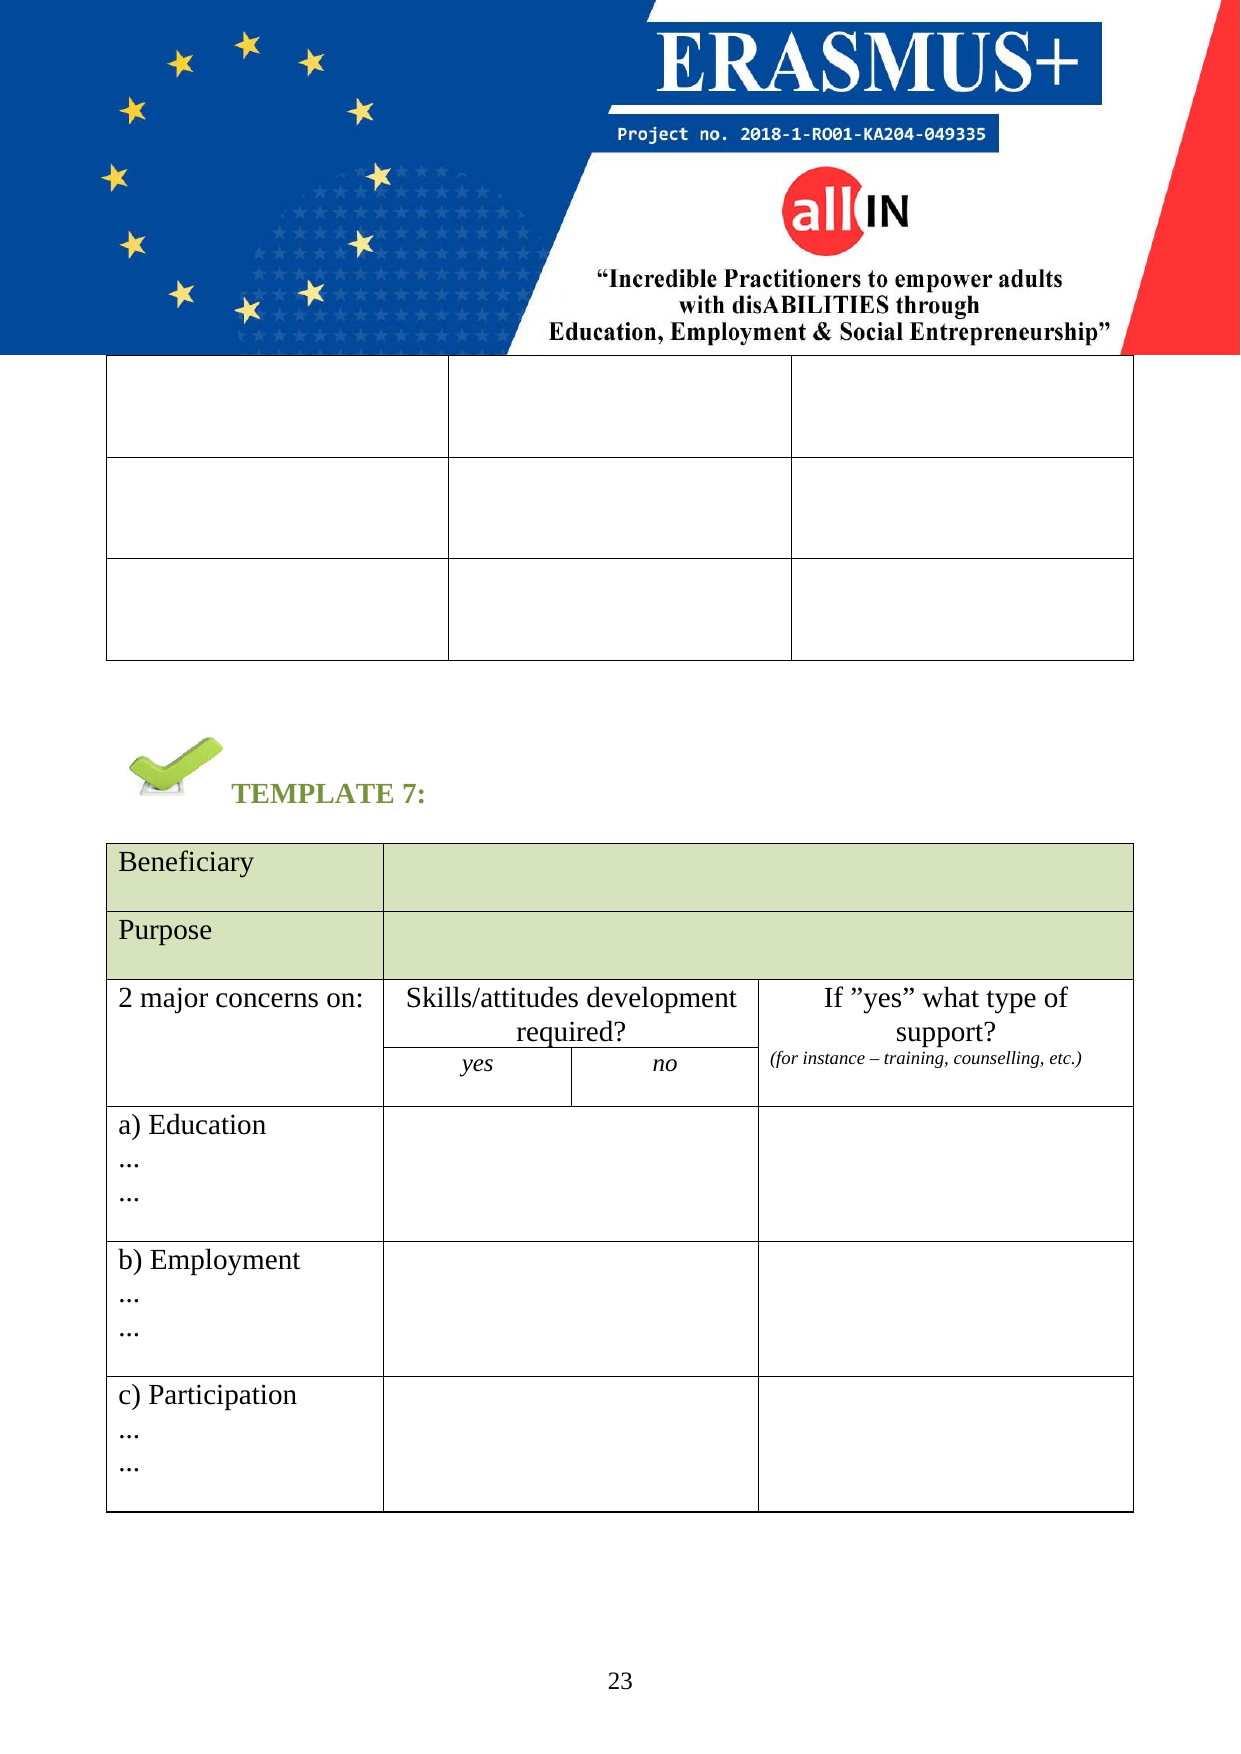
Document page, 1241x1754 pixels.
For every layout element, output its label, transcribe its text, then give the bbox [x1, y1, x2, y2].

table_header [384, 844, 1133, 911]
table_cell [759, 1107, 1133, 1241]
table_cell [759, 1377, 1133, 1511]
table_cell [107, 458, 448, 558]
table_cell [107, 356, 448, 457]
table_cell [384, 912, 1133, 979]
table_cell [384, 1377, 758, 1511]
table_cell Skills/attitudes development required? [384, 980, 758, 1047]
table_cell [449, 458, 791, 558]
table_cell [792, 559, 1133, 660]
table_cell If ”yes” what type of support? (for instance – training, counselling, etc.) [759, 980, 1133, 1106]
table_cell [449, 559, 791, 660]
table_cell c) Participation ... ... [107, 1377, 383, 1511]
table_cell yes [384, 1048, 571, 1106]
table_cell [449, 356, 791, 457]
picture [118, 728, 231, 804]
picture [0, 0, 1241, 355]
table_cell [384, 1242, 758, 1376]
table_header Beneficiary [107, 844, 383, 911]
table_cell Purpose [107, 912, 383, 979]
table_cell a) Education ... ... [107, 1107, 383, 1241]
table_cell [792, 356, 1133, 457]
table_cell [107, 559, 448, 660]
table_cell [384, 1107, 758, 1241]
table_cell [792, 458, 1133, 558]
table_cell b) Employment ... ... [107, 1242, 383, 1376]
table_cell [759, 1242, 1133, 1376]
table_cell no [572, 1048, 758, 1106]
text TEMPLATE 7: [118, 728, 1122, 809]
table_cell 2 major concerns on: [107, 980, 383, 1106]
